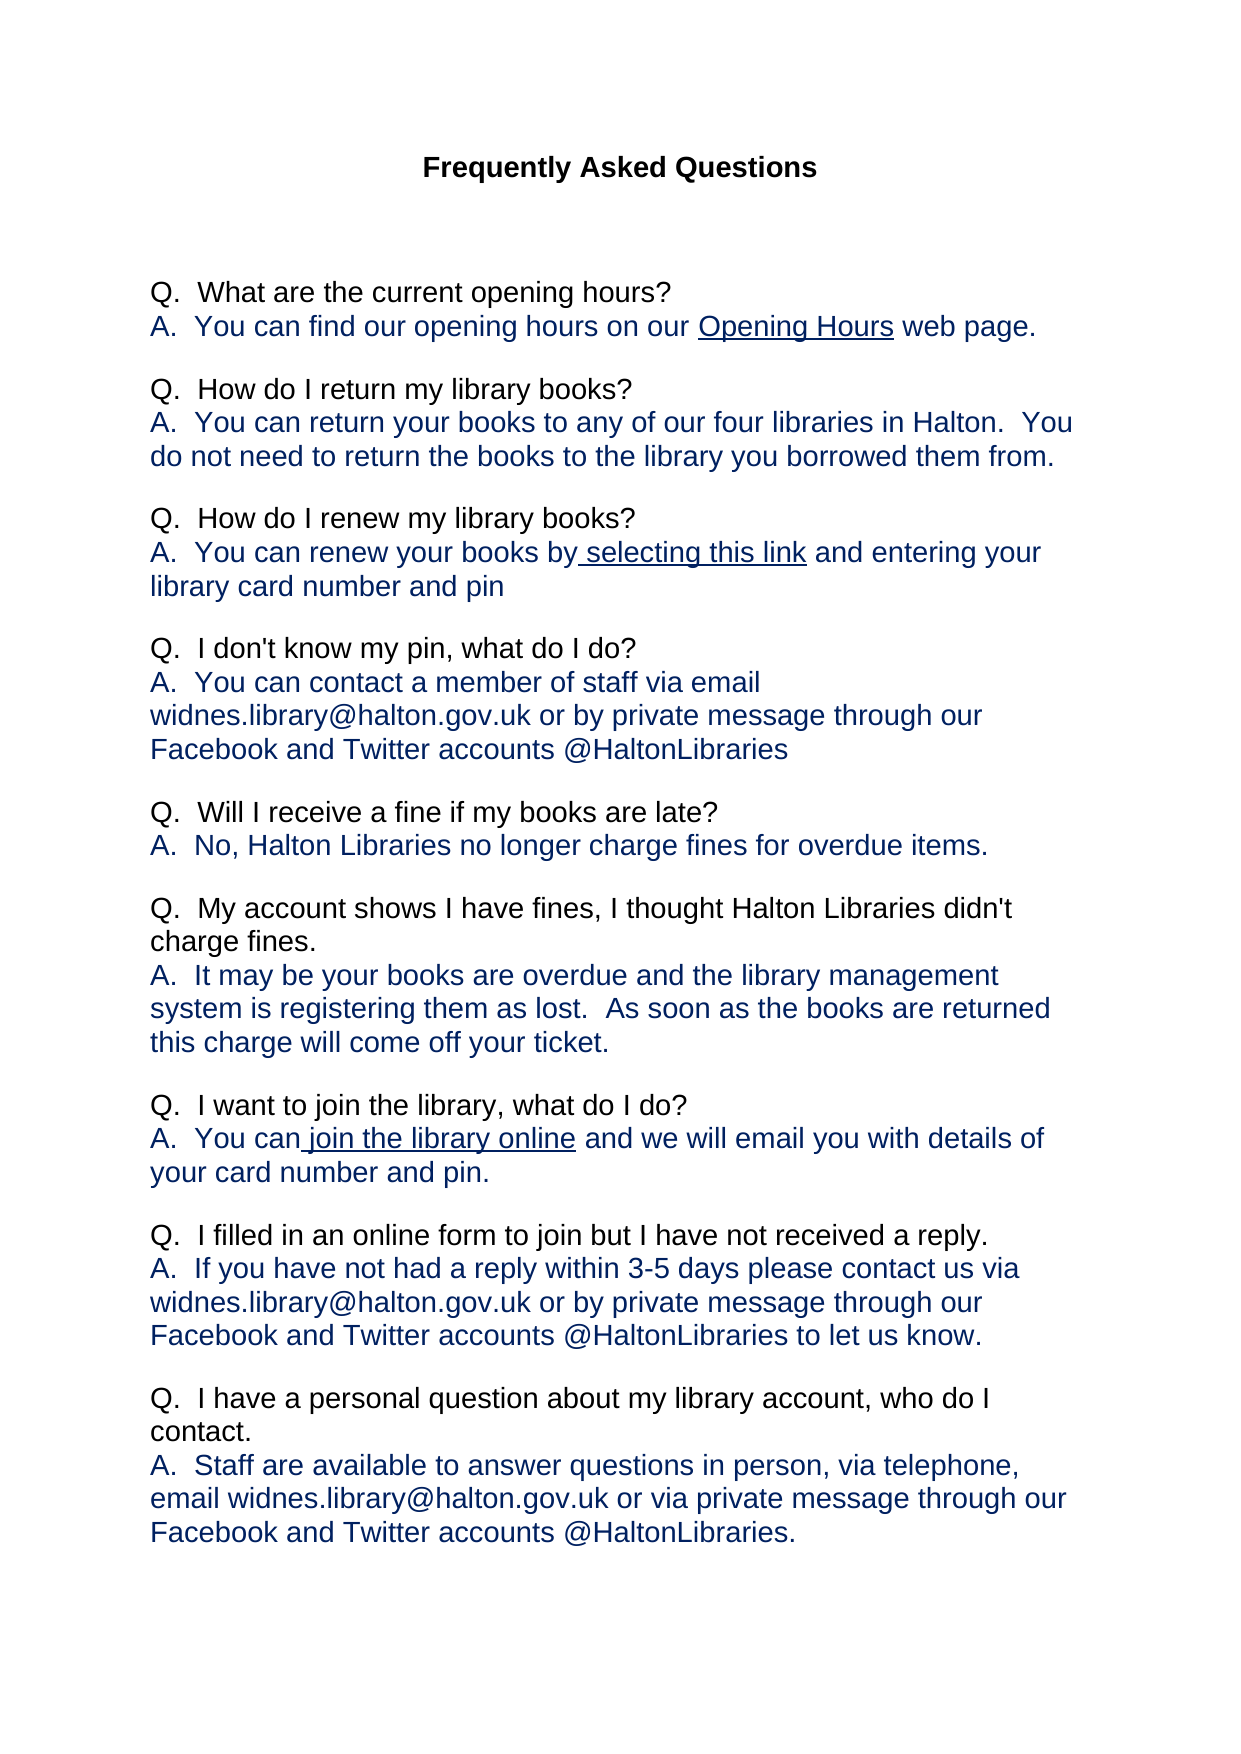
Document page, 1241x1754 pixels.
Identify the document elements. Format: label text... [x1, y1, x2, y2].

text Frequently Asked Questions [150, 150, 1090, 183]
text Q. I have a personal question about my library account, who do I contact. A. Staff are available to answer questions in person, via telephone, email widnes.library@halton.gov.uk or via private message through our Facebook and Twitter accounts @HaltonLibraries. [150, 1381, 1090, 1548]
text Q. Will I receive a fine if my books are late? A. No, Halton Libraries no longer charge fines for overdue items. [150, 794, 1090, 862]
text Q. How do I renew my library books? A. You can renew your books by selecting this link and entering your library card number and pin [150, 501, 1090, 602]
text Q. I want to join the library, what do I do? A. You can join the library online and we will email you with details of your card number and pin. [150, 1088, 1090, 1188]
text Q. How do I return my library books? A. You can return your books to any of our four libraries in Halton. You do not need to return the books to the library you borrowed them from. [150, 372, 1090, 472]
text Q. What are the current opening hours? A. You can find our opening hours on our Opening Hours web page. [150, 275, 1090, 342]
text Q. My account shows I have fines, I thought Halton Libraries didn't charge fines. A. It may be your books are overdue and the library management system is registering them as lost. As soon as the books are returned this charge will come off your ticket. [150, 891, 1090, 1058]
text Q. I don't know my pin, what do I do? A. You can contact a member of staff via email widnes.library@halton.gov.uk or by private message through our Facebook and Twitter accounts @HaltonLibraries [150, 631, 1090, 765]
text Q. I filled in an online form to join but I have not received a reply. A. If you have not had a reply within 3-5 days please contact us via widnes.library@halton.gov.uk or by private message through our Facebook and Twitter accounts @HaltonLibraries to let us know. [150, 1217, 1090, 1352]
